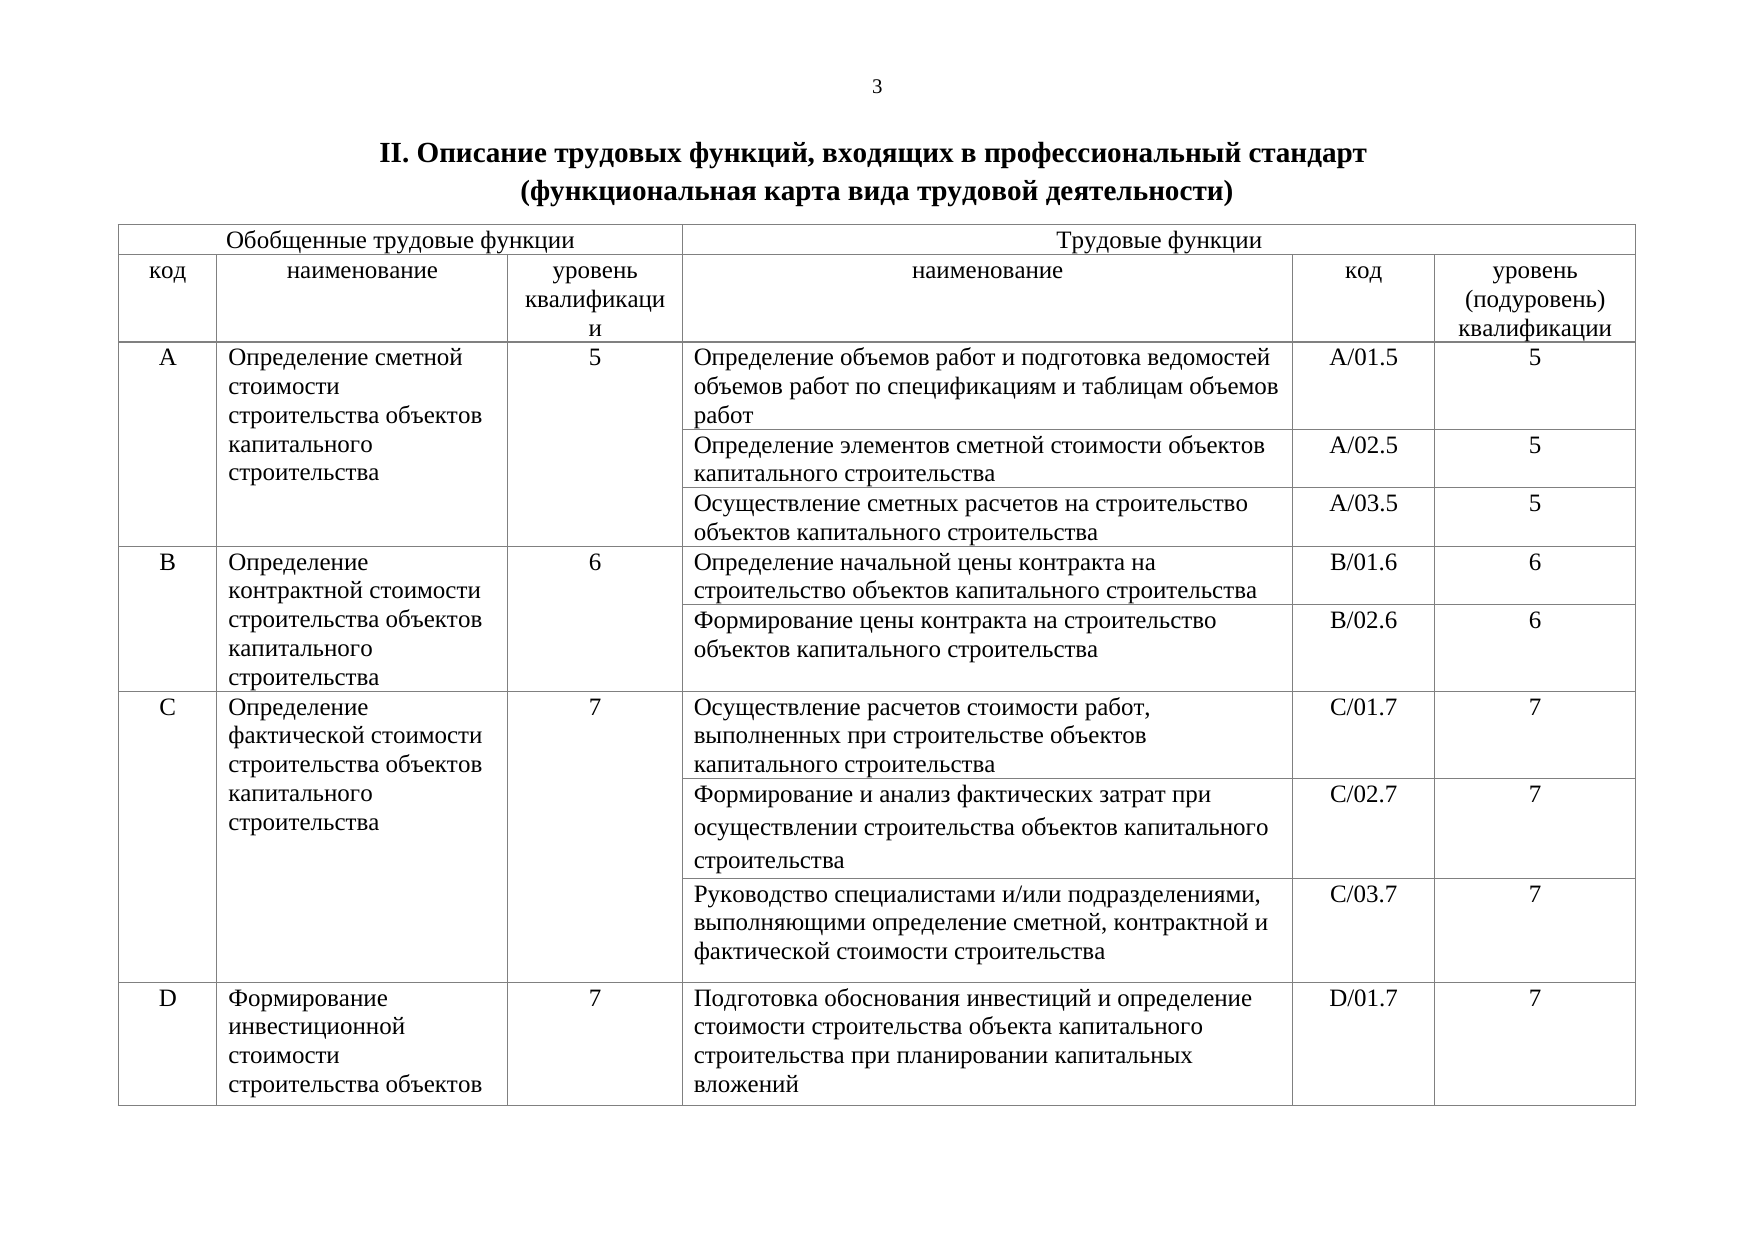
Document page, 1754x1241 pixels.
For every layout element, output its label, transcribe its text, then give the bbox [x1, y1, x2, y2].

table_cell 5 [1435, 488, 1635, 546]
table_cell Определение контрактной стоимости строительства объектов капитального строительства [217, 547, 507, 691]
table_cell Осуществление сметных расчетов на строительство объектов капитального строительства [683, 488, 1292, 546]
table_cell 7 [508, 692, 682, 982]
table_cell Определение объемов работ и подготовка ведомостей объемов работ по спецификациям и таблицам объемов работ [683, 343, 1292, 429]
table_cell 7 [1435, 983, 1635, 1105]
table_cell С [119, 692, 216, 982]
table_cell С/03.7 [1293, 879, 1434, 982]
table_cell Определение фактической стоимости строительства объектов капитального строительства [217, 692, 507, 982]
table_cell 6 [1435, 605, 1635, 691]
table_cell В/02.6 [1293, 605, 1434, 691]
table_cell D/01.7 [1293, 983, 1434, 1105]
table_cell Определение начальной цены контракта на строительство объектов капитального строительства [683, 547, 1292, 604]
table_cell 5 [508, 343, 682, 546]
table_cell код [1293, 255, 1434, 341]
table_cell Определение сметной стоимости строительства объектов капитального строительства [217, 343, 507, 546]
table_cell Руководство специалистами и/или подразделениями, выполняющими определение сметной, контрактной и фактической стоимости строительства [683, 879, 1292, 982]
table_cell Осуществление расчетов стоимости работ, выполненных при строительстве объектов капитального строительства [683, 692, 1292, 778]
table_cell 6 [1435, 547, 1635, 604]
table_cell А/03.5 [1293, 488, 1434, 546]
table_cell уровень квалификации [508, 255, 682, 341]
text II. Описание трудовых функций, входящих в профессиональный стандарт (функциональная карта вида трудовой деятельности) [118, 135, 1636, 207]
table_cell А/01.5 [1293, 343, 1434, 429]
table_cell 7 [508, 983, 682, 1105]
table_cell Формирование и анализ фактических затрат при осуществлении строительства объектов капитального строительства [683, 779, 1292, 878]
table_cell уровень (подуровень) квалификации [1435, 255, 1635, 341]
table_cell 5 [1435, 430, 1635, 487]
table_cell D [119, 983, 216, 1105]
table_cell 7 [1435, 692, 1635, 778]
table_cell Формирование цены контракта на строительство объектов капитального строительства [683, 605, 1292, 691]
table_cell код [119, 255, 216, 341]
table_cell В/01.6 [1293, 547, 1434, 604]
table_cell А/02.5 [1293, 430, 1434, 487]
table_cell 6 [508, 547, 682, 691]
table_header Трудовые функции [683, 225, 1635, 254]
table_cell А [119, 343, 216, 546]
table_cell наименование [683, 255, 1292, 341]
table_cell наименование [217, 255, 507, 341]
table_cell 7 [1435, 779, 1635, 878]
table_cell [217, 983, 507, 1105]
table_cell 5 [1435, 343, 1635, 429]
table_cell Определение элементов сметной стоимости объектов капитального строительства [683, 430, 1292, 487]
table_cell В [119, 547, 216, 691]
table_cell С/02.7 [1293, 779, 1434, 878]
table_cell Подготовка обоснования инвестиций и определение стоимости строительства объекта капитального строительства при планировании капитальных вложений [683, 983, 1292, 1105]
table_header Обобщенные трудовые функции [119, 225, 682, 254]
table_cell С/01.7 [1293, 692, 1434, 778]
table_cell 7 [1435, 879, 1635, 982]
